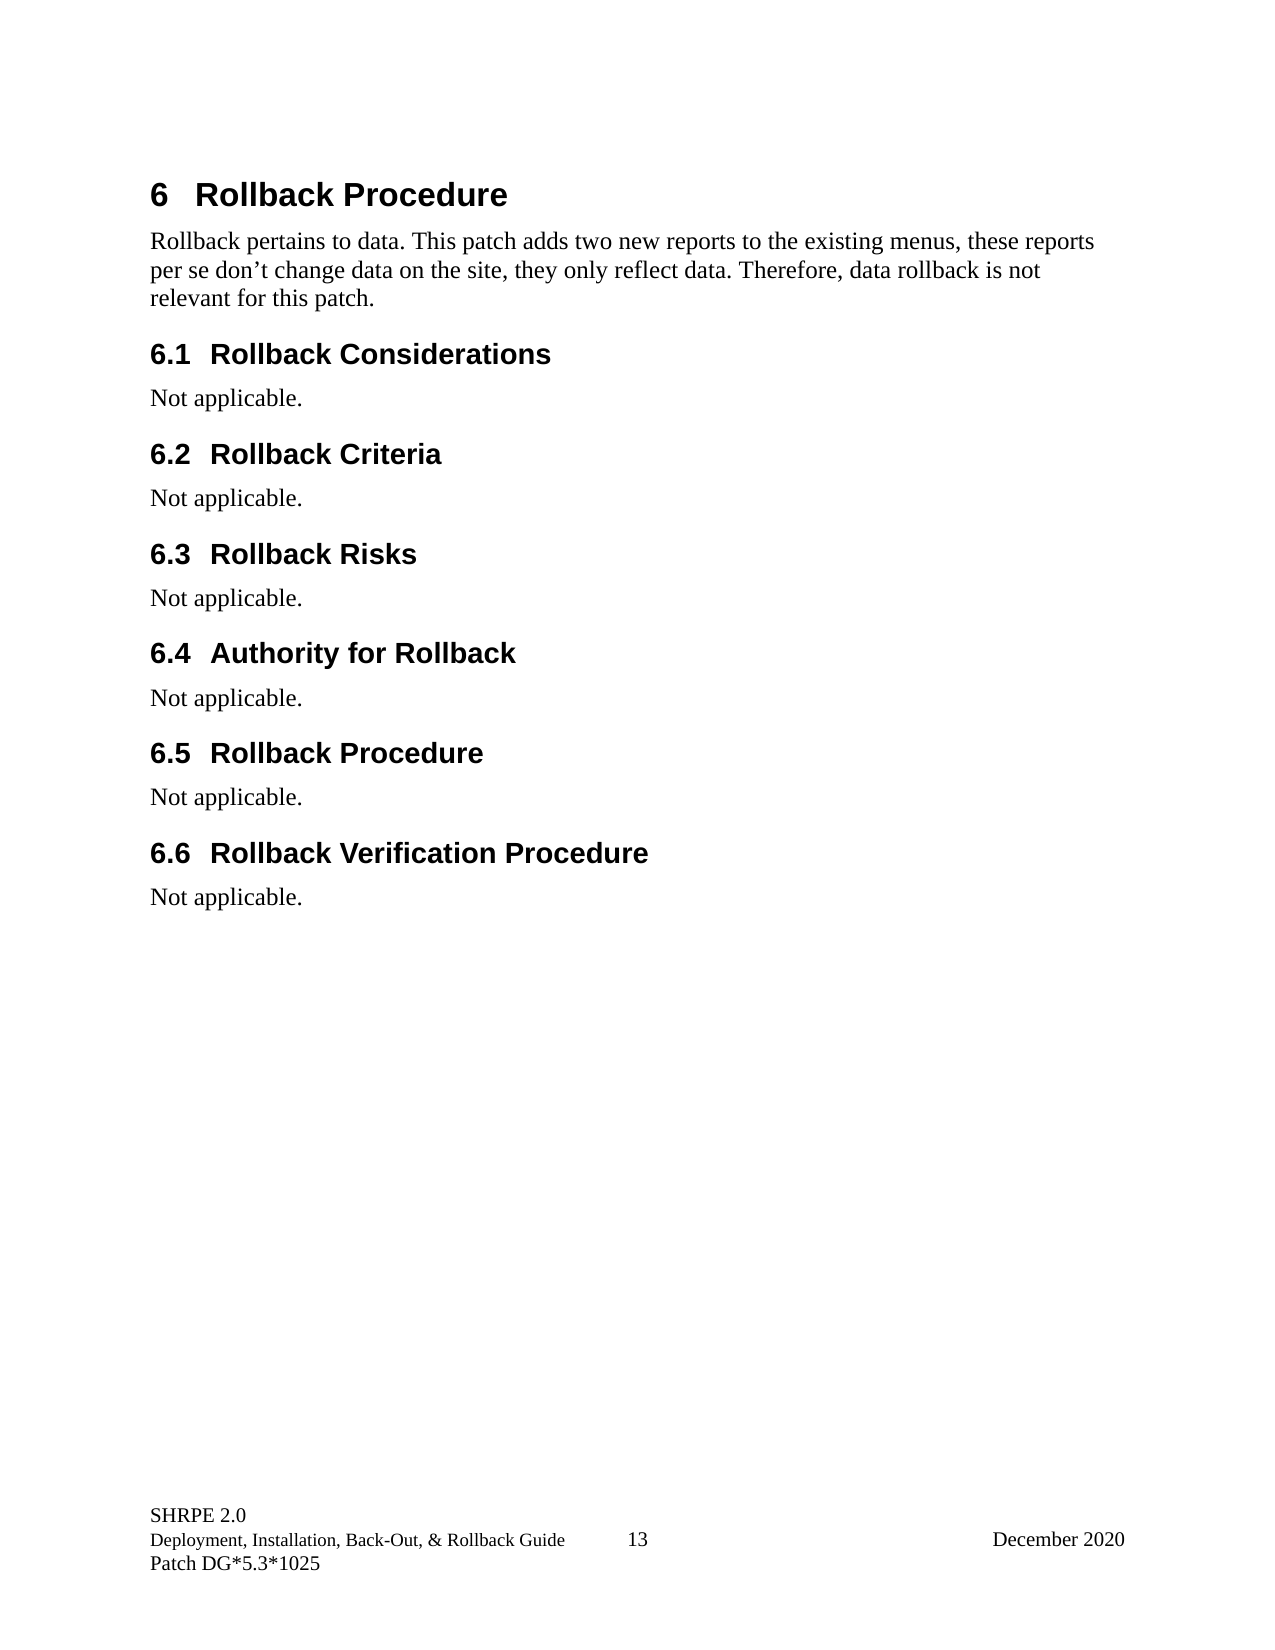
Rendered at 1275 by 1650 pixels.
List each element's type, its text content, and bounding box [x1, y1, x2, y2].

subtitle Rollback Verification Procedure [150, 836, 1125, 870]
text Rollback pertains to data. This patch adds two new reports to the existing menus, these reports per se don’t change data on the site, they only reflect data. Therefore, data rollback is not relevant for this patch. [150, 226, 1125, 312]
text Not applicable. [150, 882, 1125, 911]
subtitle Rollback Procedure [150, 175, 1125, 213]
text Not applicable. [150, 782, 1125, 811]
text Not applicable. [150, 383, 1125, 412]
subtitle Rollback Considerations [150, 337, 1125, 371]
subtitle Rollback Criteria [150, 437, 1125, 471]
text Not applicable. [150, 483, 1125, 512]
text Not applicable. [150, 583, 1125, 612]
subtitle Rollback Procedure [150, 736, 1125, 770]
subtitle Rollback Risks [150, 537, 1125, 570]
text Not applicable. [150, 683, 1125, 711]
subtitle Authority for Rollback [150, 637, 1125, 670]
